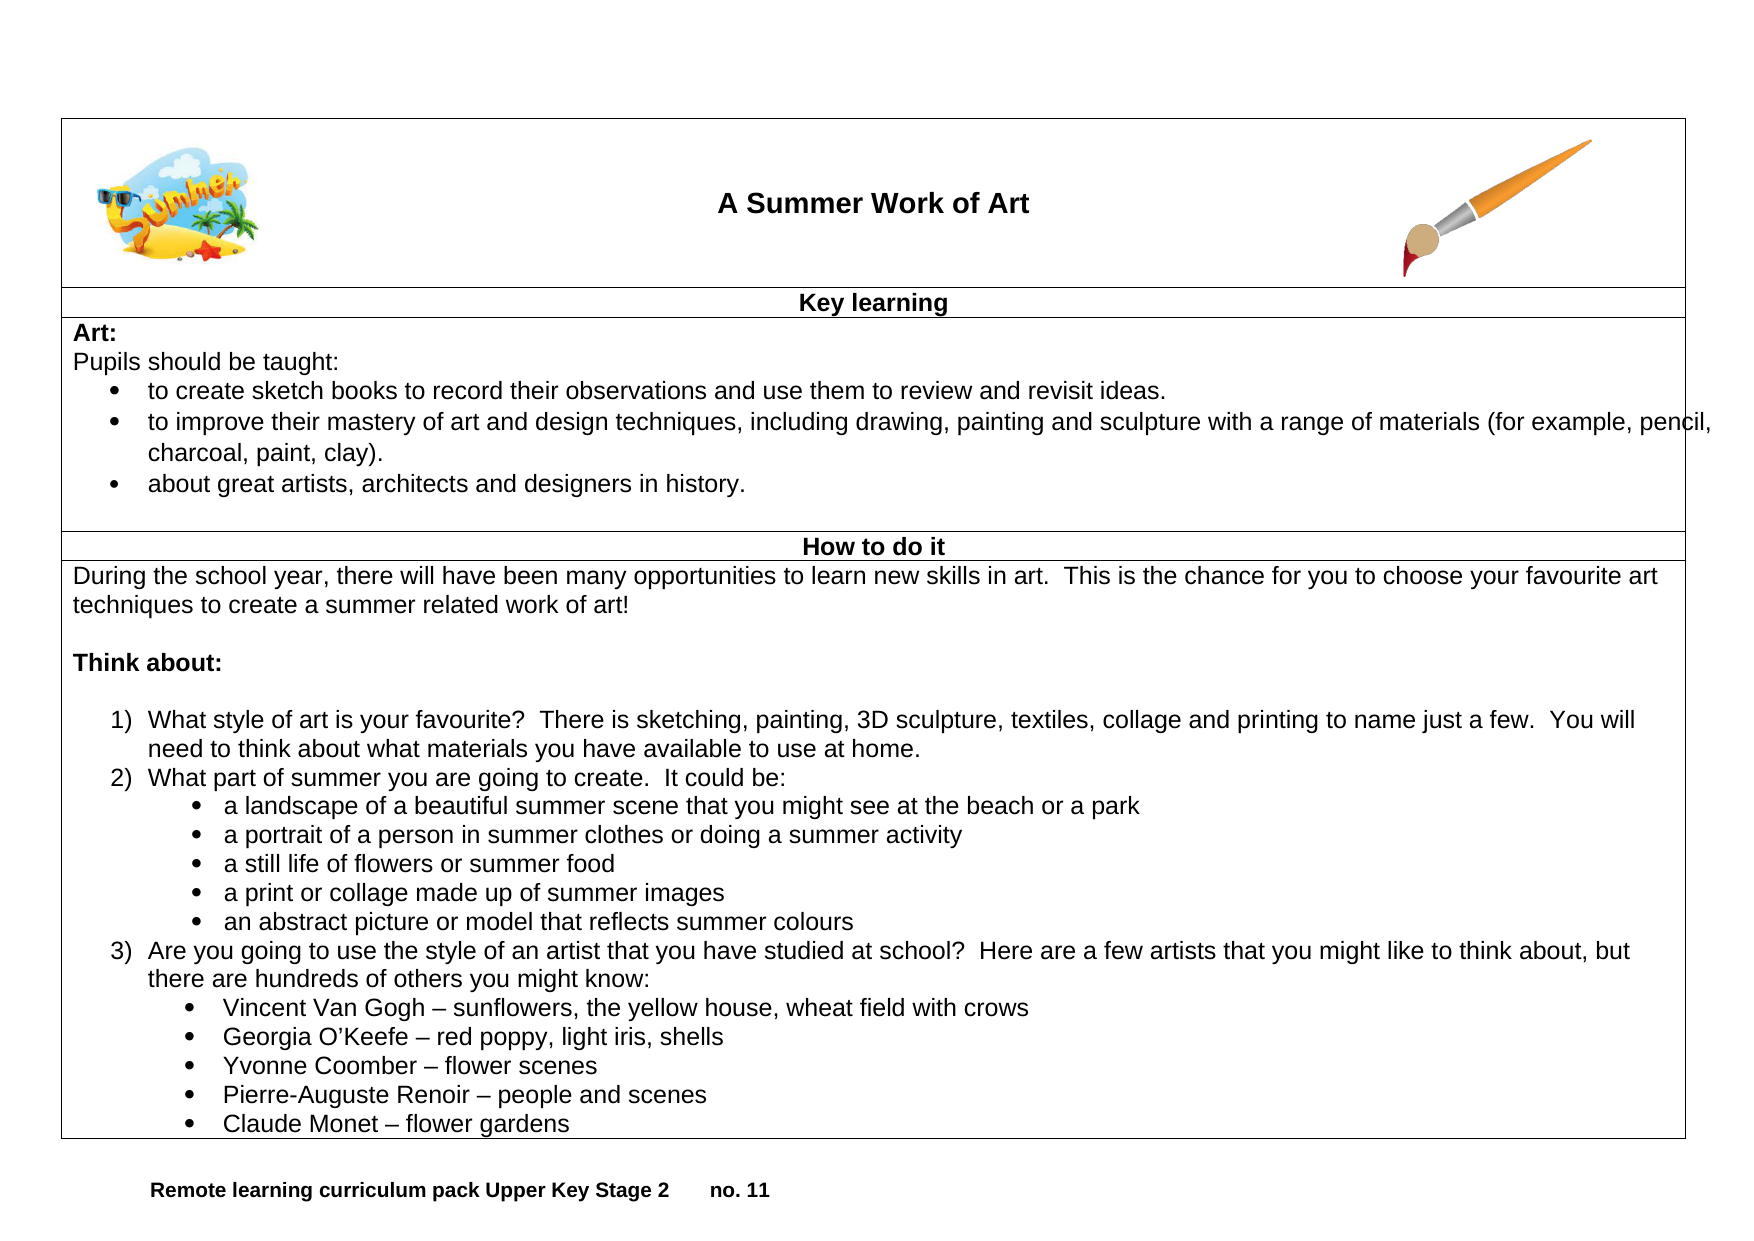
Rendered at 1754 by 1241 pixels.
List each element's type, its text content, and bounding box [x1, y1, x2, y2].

picture [1404, 140, 1592, 277]
table_cell How to do it [62, 532, 1685, 560]
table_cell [62, 561, 1685, 1137]
table_cell Art: Pupils should be taught: to create sketch books to record their observations and use them to review and revisit ideas. to improve their mastery of art and design techniques, including drawing, painting and sculpture with a range of materials (for example, pencil, charcoal, paint, clay). about great artists, architects and designers in history. [62, 318, 1685, 531]
table_cell Key learning [62, 288, 1685, 317]
table_cell A Summer Work of Art [62, 119, 1685, 287]
picture [95, 143, 260, 265]
